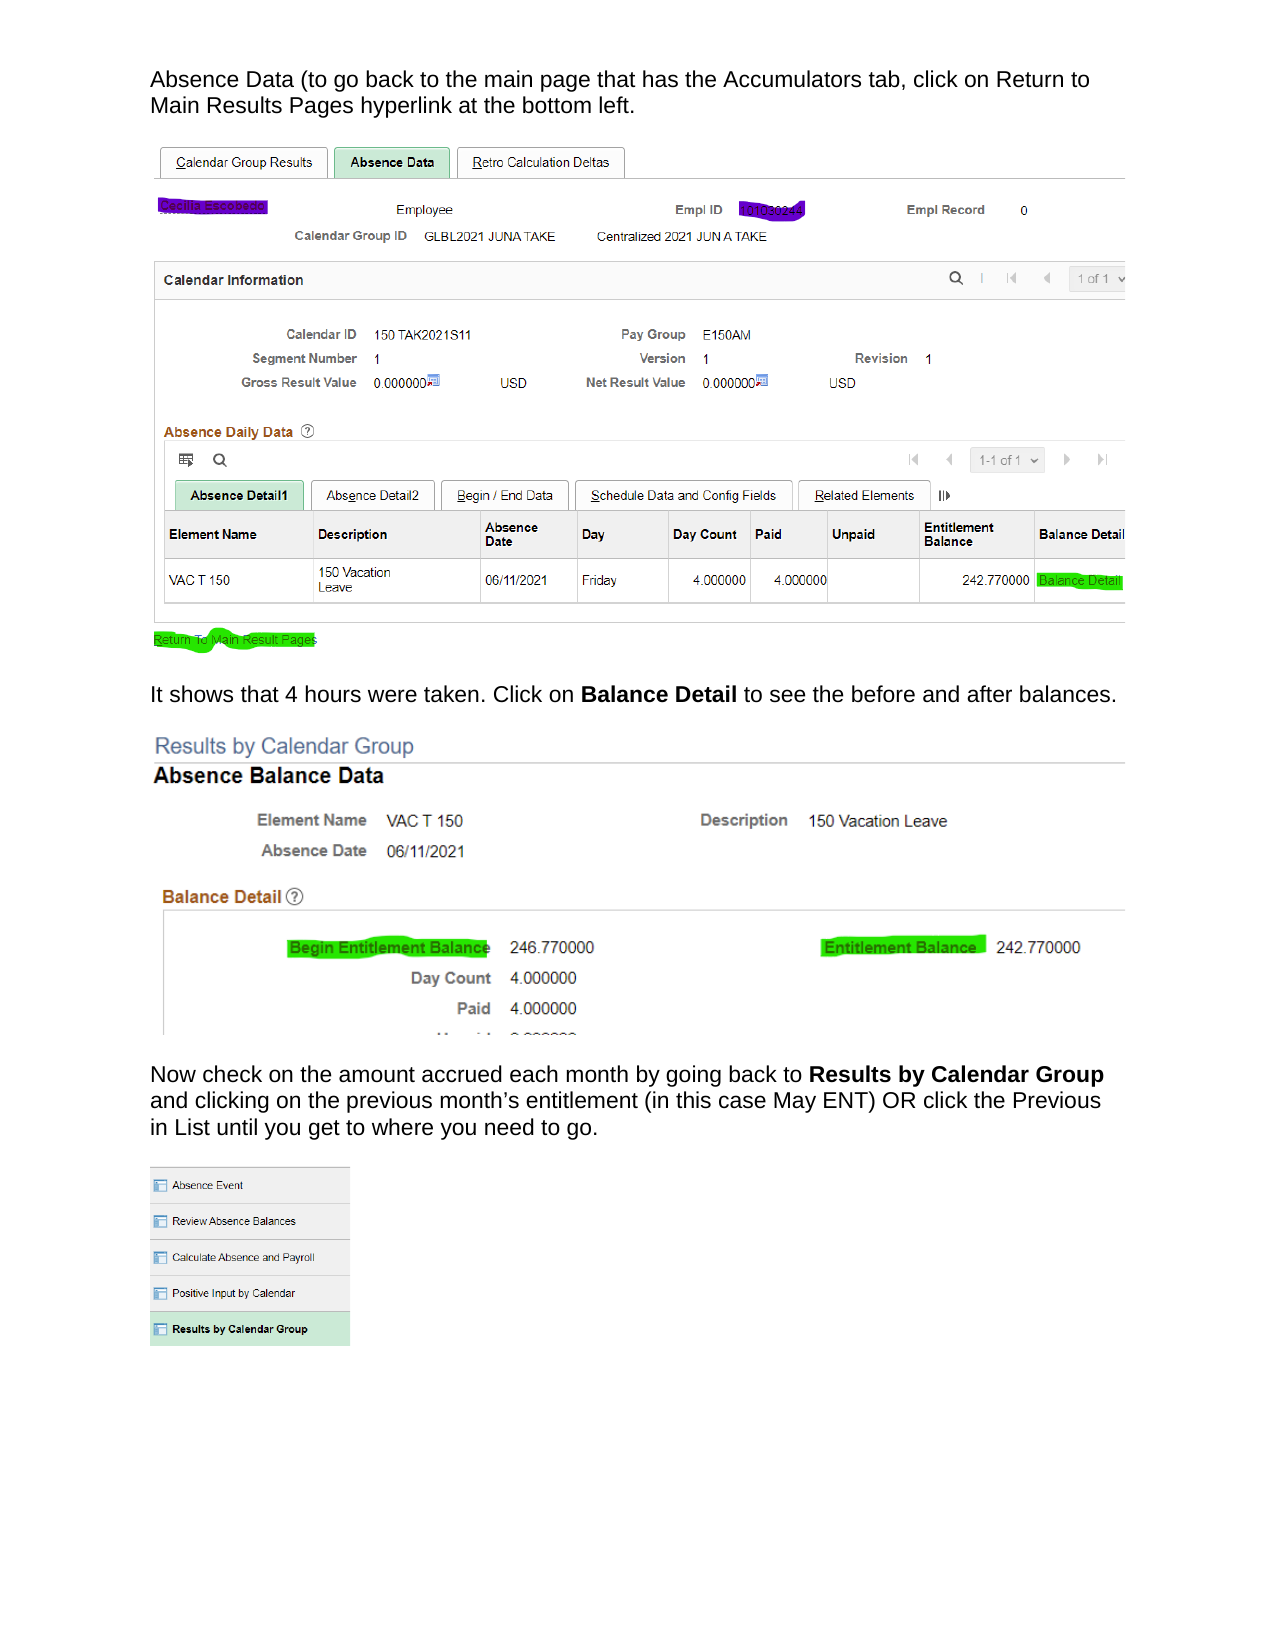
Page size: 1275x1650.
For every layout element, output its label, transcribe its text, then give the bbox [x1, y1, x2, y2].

text Now check on the amount accrued each month by going back to Results by Calendar Group and clicking on the previous month’s entitlement (in this case May ENT) OR click the Previous in List until you get to where you need to go. [150, 1061, 1125, 1140]
picture [150, 734, 1125, 1035]
picture [150, 144, 1125, 655]
text Absence Data (to go back to the main page that has the Accumulators tab, click on Return to Main Results Pages hyperlink at the bottom left. [150, 66, 1125, 118]
text It shows that 4 hours were taken. Click on Balance Detail to see the before and after balances. [150, 681, 1125, 708]
picture [150, 1166, 350, 1346]
